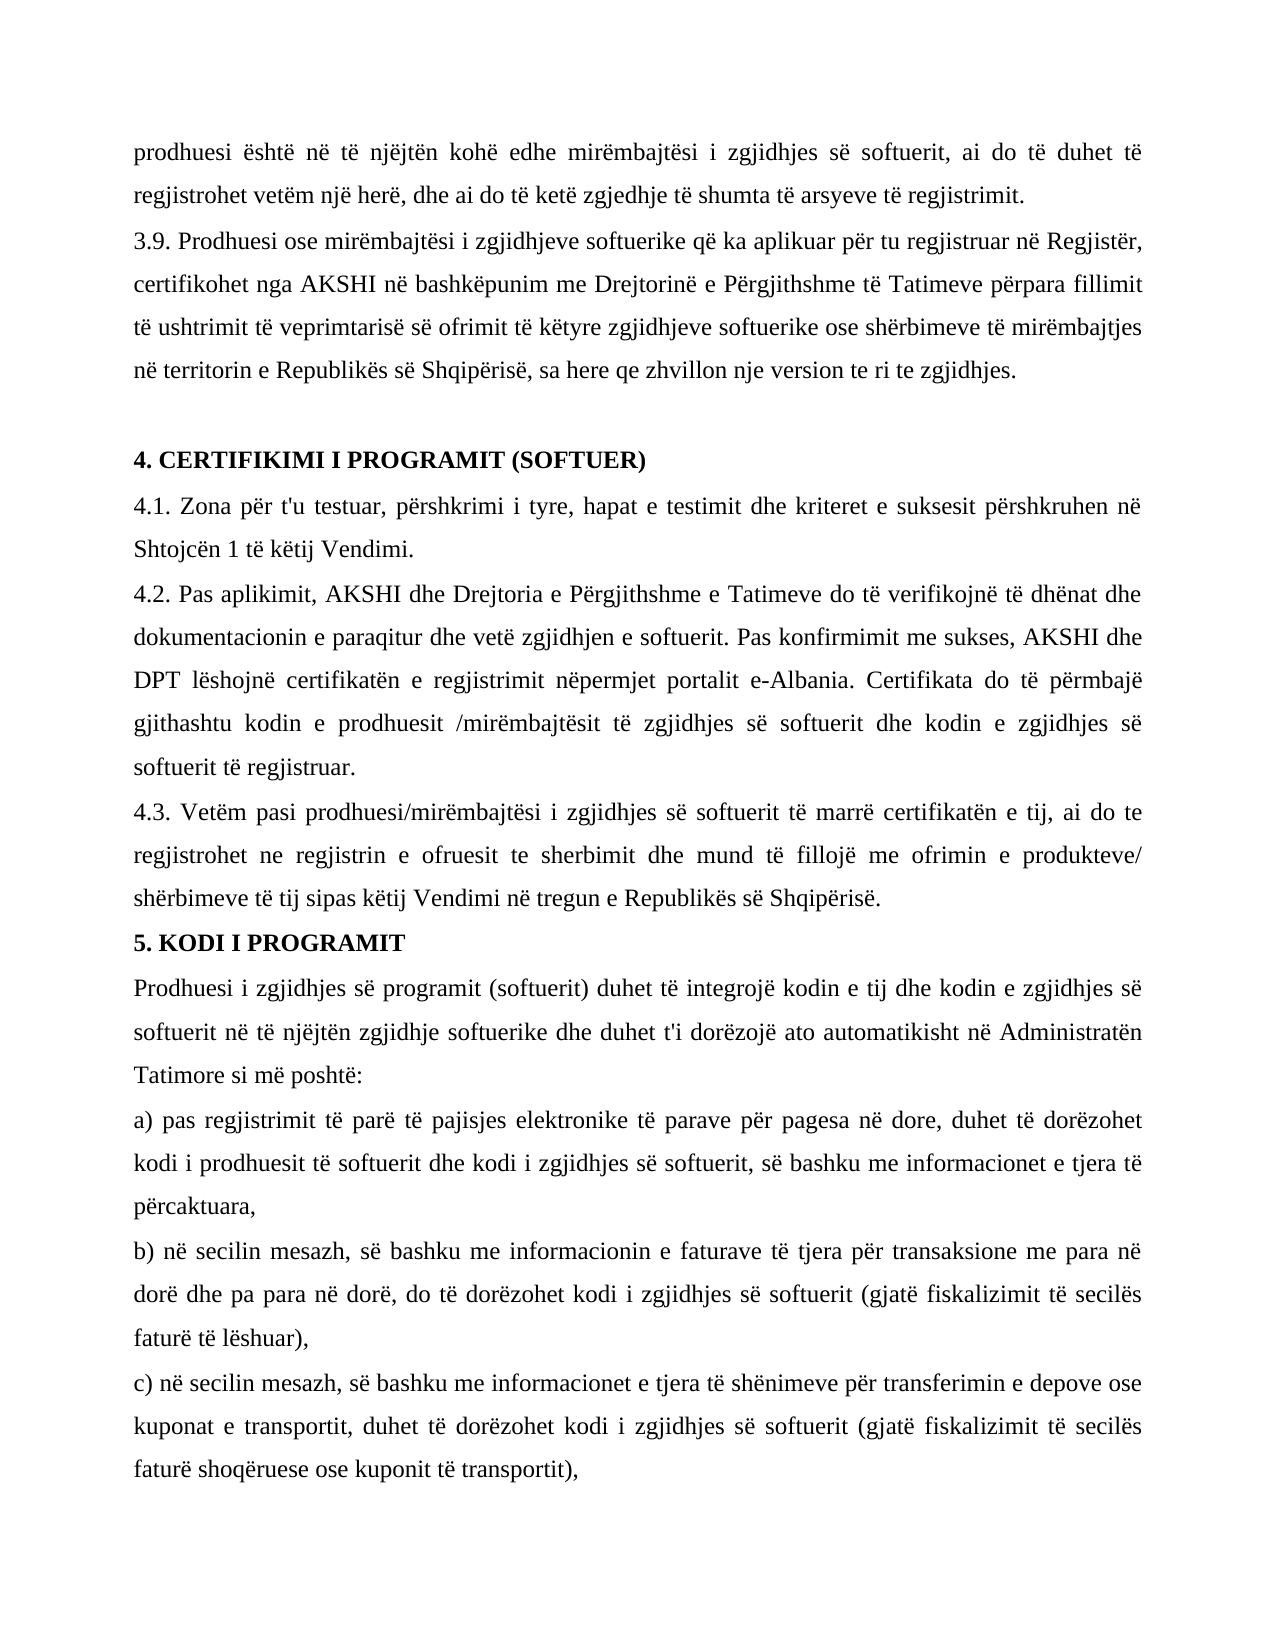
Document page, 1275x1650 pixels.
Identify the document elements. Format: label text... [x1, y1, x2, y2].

text 4.3. Vetëm pasi prodhuesi/mirëmbajtësi i zgjidhjes së softuerit të marrë certifikatën e tij, ai do te regjistrohet ne regjistrin e ofruesit te sherbimit dhe mund të fillojë me ofrimin e produkteve/ shërbimeve të tij sipas këtij Vendimi në tregun e Republikës së Shqipërisë. [133, 797, 1144, 912]
text a) pas regjistrimit të parë të pajisjes elektronike të parave për pagesa në dore, duhet të dorëzohet kodi i prodhuesit të softuerit dhe kodi i zgjidhjes së softuerit, së bashku me informacionet e tjera të përcaktuara, [133, 1105, 1144, 1220]
text 4.2. Pas aplikimit, AKSHI dhe Drejtoria e Përgjithshme e Tatimeve do të verifikojnë të dhënat dhe dokumentacionin e paraqitur dhe vetë zgjidhjen e softuerit. Pas konfirmimit me sukses, AKSHI dhe DPT lëshojnë certifikatën e regjistrimit nëpermjet portalit e-Albania. Certifikata do të përmbajë gjithashtu kodin e prodhuesit /mirëmbajtësit të zgjidhjes së softuerit dhe kodin e zgjidhjes së softuerit të regjistruar. [133, 579, 1144, 780]
text 5. KODI I PROGRAMIT [133, 928, 1144, 957]
text 3.9. Prodhuesi ose mirëmbajtësi i zgjidhjeve softuerike që ka aplikuar për tu regjistruar në Regjistër, certifikohet nga AKSHI në bashkëpunim me Drejtorinë e Përgjithshme të Tatimeve përpara fillimit të ushtrimit të veprimtarisë së ofrimit të këtyre zgjidhjeve softuerike ose shërbimeve të mirëmbajtjes në territorin e Republikës së Shqipërisë, sa here qe zhvillon nje version te ri te zgjidhjes. [133, 226, 1144, 384]
text Prodhuesi i zgjidhjes së programit (softuerit) duhet të integrojë kodin e tij dhe kodin e zgjidhjes së softuerit në të njëjtën zgjidhje softuerike dhe duhet t'i dorëzojë ato automatikisht në Administratën Tatimore si më poshtë: [133, 973, 1144, 1088]
text b) në secilin mesazh, së bashku me informacionin e faturave të tjera për transaksione me para në dorë dhe pa para në dorë, do të dorëzohet kodi i zgjidhjes së softuerit (gjatë fiskalizimit të secilës faturë të lëshuar), [133, 1236, 1144, 1351]
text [133, 166, 1144, 209]
text 4. CERTIFIKIMI I PROGRAMIT (SOFTUER) [133, 446, 1144, 474]
text 4.1. Zona për t'u testuar, përshkrimi i tyre, hapat e testimit dhe kriteret e suksesit përshkruhen në Shtojcën 1 të këtij Vendimi. [133, 491, 1144, 563]
text c) në secilin mesazh, së bashku me informacionet e tjera të shënimeve për transferimin e depove ose kuponat e transportit, duhet të dorëzohet kodi i zgjidhjes së softuerit (gjatë fiskalizimit të secilës faturë shoqëruese ose kuponit të transportit), [133, 1368, 1144, 1483]
